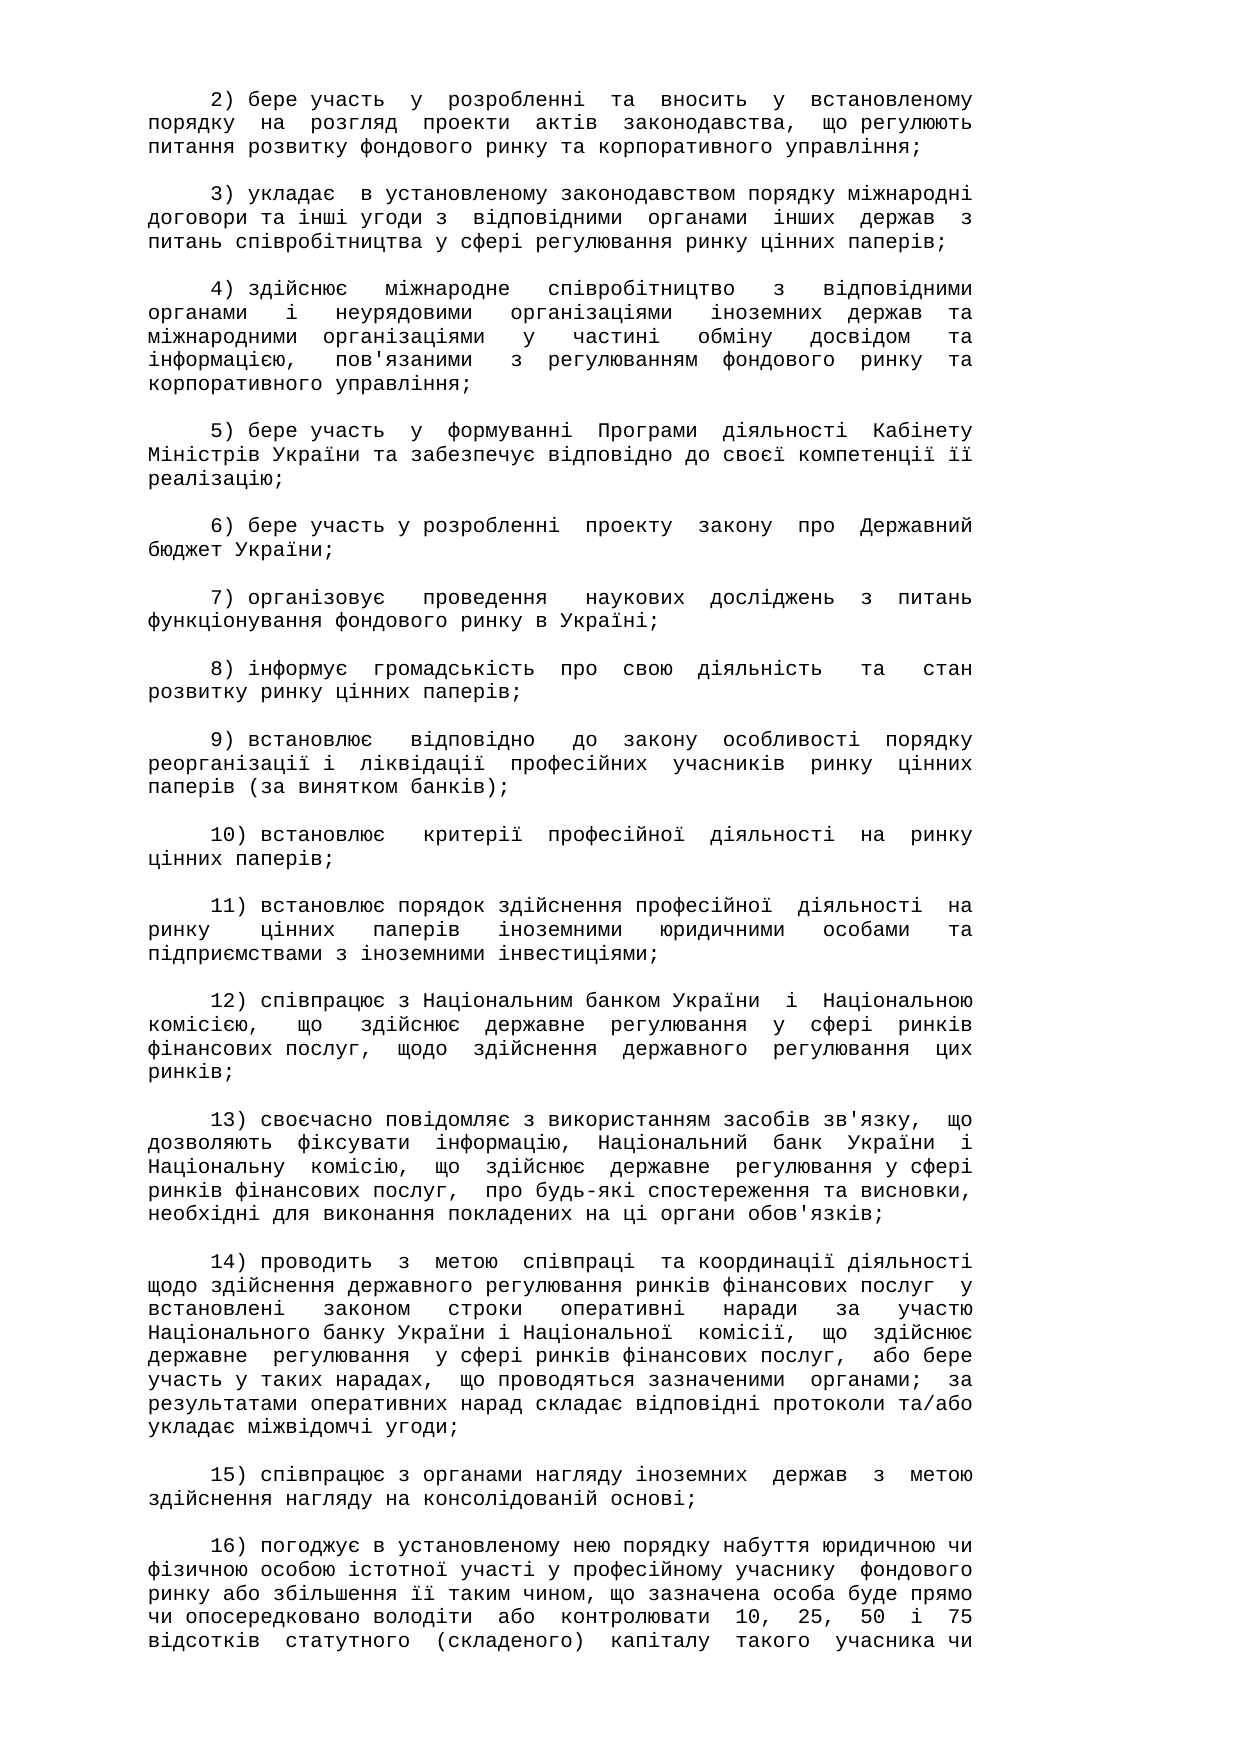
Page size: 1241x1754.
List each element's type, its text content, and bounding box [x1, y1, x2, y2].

text 4) здійснює міжнародне співробітництво з відповідними органами і неурядовими організаціями іноземних держав та міжнародними організаціями у частині обміну досвідом та інформацією, пов'язаними з регулюванням фондового ринку та корпоративного управління; [148, 278, 1152, 421]
text 10) встановлює критерії професійної діяльності на ринку цінних паперів; [148, 824, 1152, 895]
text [148, 1535, 1152, 1653]
text 11) встановлює порядок здійснення професійної діяльності на ринку цінних паперів іноземними юридичними особами та підприємствами з іноземними інвестиціями; [148, 895, 1152, 990]
text 12) співпрацює з Національним банком України і Національною комісією, що здійснює державне регулювання у сфері ринків фінансових послуг, щодо здійснення державного регулювання цих ринків; [148, 990, 1152, 1109]
text 9) встановлює відповідно до закону особливості порядку реорганізації і ліквідації професійних учасників ринку цінних паперів (за винятком банків); [148, 729, 1152, 824]
text 5) бере участь у формуванні Програми діяльності Кабінету Міністрів України та забезпечує відповідно до своєї компетенції її реалізацію; [148, 421, 1152, 515]
text 15) співпрацює з органами нагляду іноземних держав з метою здійснення нагляду на консолідованій основі; [148, 1464, 1152, 1535]
text 8) інформує громадськість про свою діяльність та стан розвитку ринку цінних паперів; [148, 658, 1152, 729]
text 2) бере участь у розробленні та вносить у встановленому порядку на розгляд проекти актів законодавства, що регулюють питання розвитку фондового ринку та корпоративного управління; [148, 88, 1152, 183]
text 7) організовує проведення наукових досліджень з питань функціонування фондового ринку в Україні; [148, 587, 1152, 658]
text 13) своєчасно повідомляє з використанням засобів зв'язку, що дозволяють фіксувати інформацію, Національний банк України і Національну комісію, що здійснює державне регулювання у сфері ринків фінансових послуг, про будь-які спостереження та висновки, необхідні для виконання покладених на ці органи обов'язків; [148, 1109, 1152, 1251]
text 6) бере участь у розробленні проекту закону про Державний бюджет України; [148, 515, 1152, 587]
text 14) проводить з метою співпраці та координації діяльності щодо здійснення державного регулювання ринків фінансових послуг у встановлені законом строки оперативні наради за участю Національного банку України і Національної комісії, що здійснює державне регулювання у сфері ринків фінансових послуг, або бере участь у таких нарадах, що проводяться зазначеними органами; за результатами оперативних нарад складає відповідні протоколи та/або укладає міжвідомчі угоди; [148, 1251, 1152, 1464]
text 3) укладає в установленому законодавством порядку міжнародні договори та інші угоди з відповідними органами інших держав з питань співробітництва у сфері регулювання ринку цінних паперів; [148, 183, 1152, 278]
